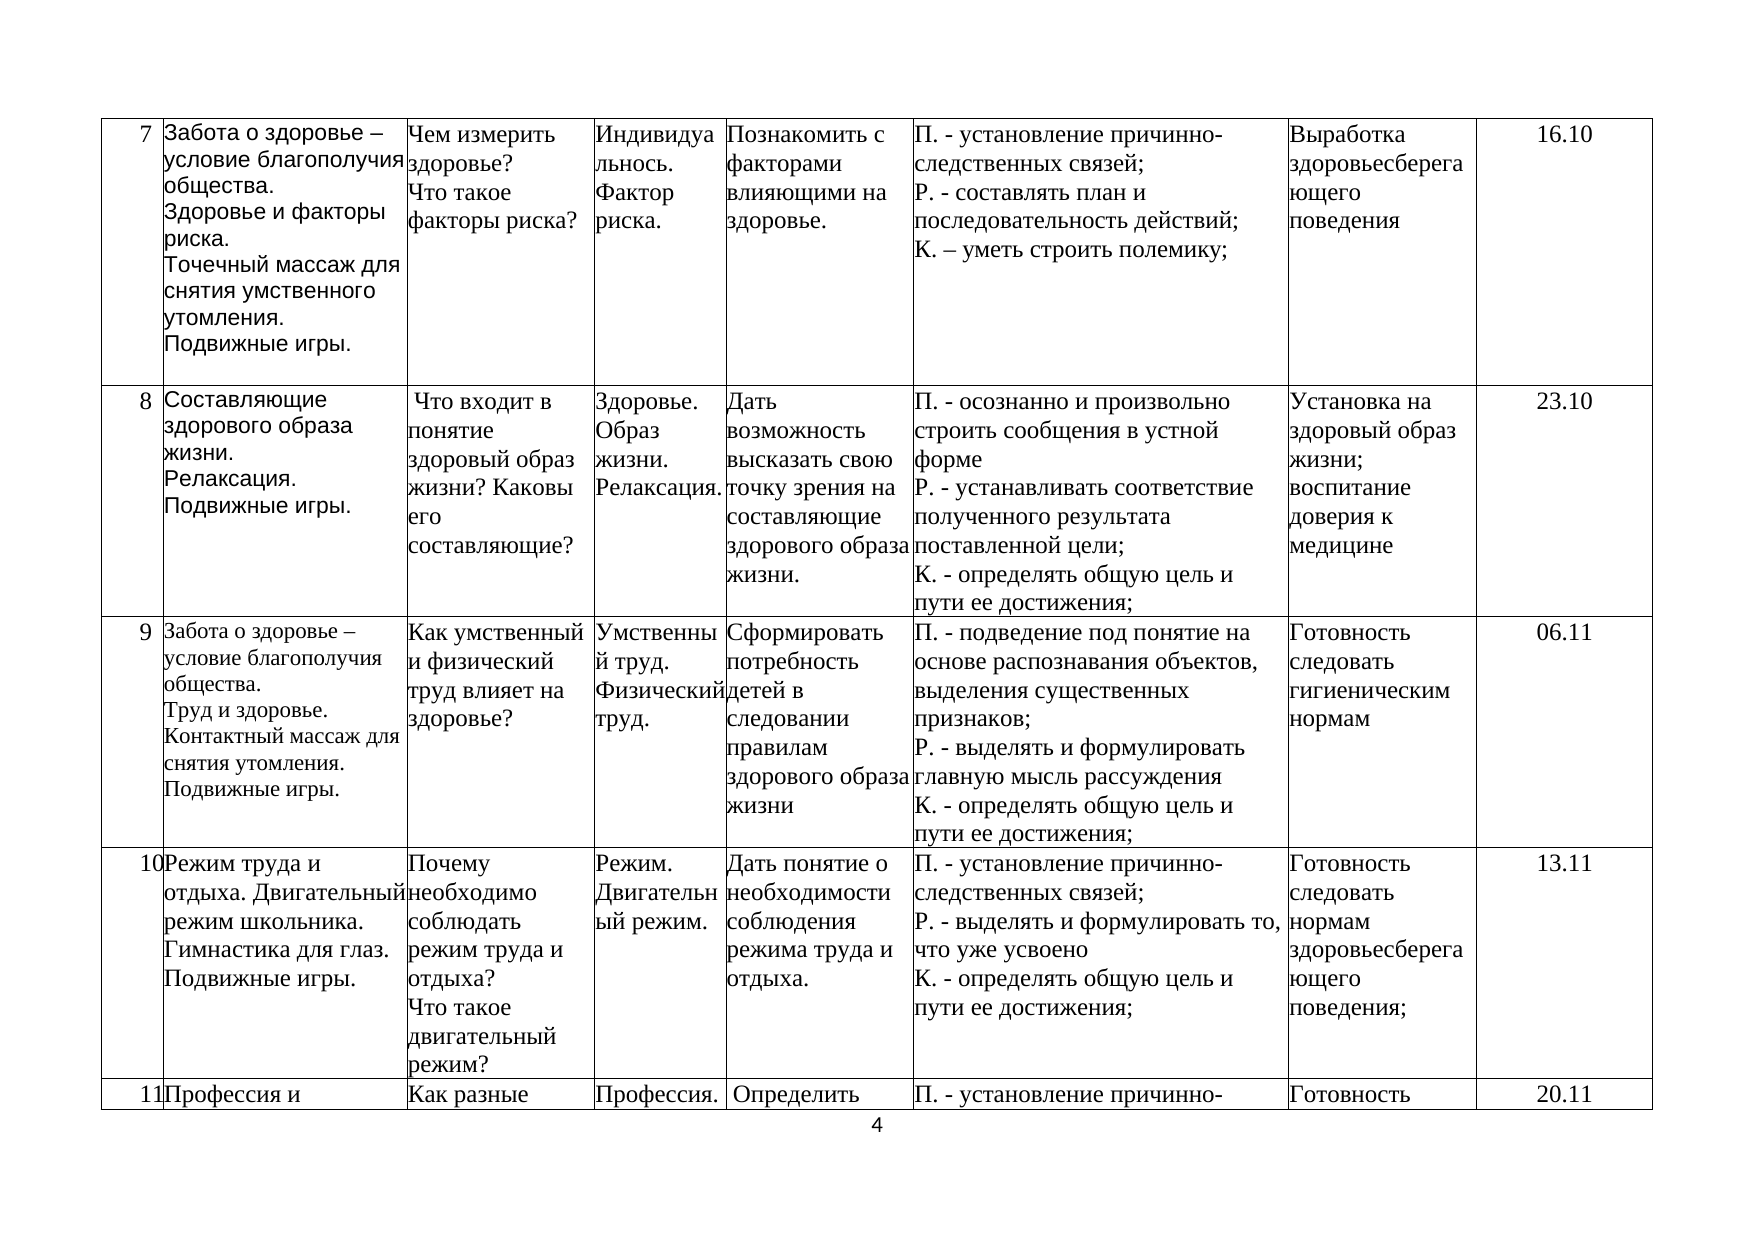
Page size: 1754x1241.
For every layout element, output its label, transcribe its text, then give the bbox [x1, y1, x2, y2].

table_cell 23.10 [1477, 386, 1652, 616]
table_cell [595, 1079, 726, 1109]
table_cell Чем измерить здоровье? Что такое факторы риска? [408, 119, 594, 385]
table_cell Составляющие здорового образа жизни. Релаксация. Подвижные игры. [164, 386, 407, 616]
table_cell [727, 1079, 913, 1109]
table_cell Установка на здоровый образ жизни; воспитание доверия к медицине [1289, 386, 1476, 616]
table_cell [164, 1079, 407, 1109]
table_cell П. - подведение под понятие на основе распознавания объектов, выделения существенных признаков; Р. - выделять и формулировать главную мысль рассуждения К. - определять общую цель и пути ее достижения; [914, 617, 1288, 847]
table_cell [102, 617, 163, 847]
table_cell [102, 1079, 163, 1109]
table_cell Дать возможность высказать свою точку зрения на составляющие здорового образа жизни. [727, 386, 913, 616]
table_cell [102, 848, 163, 1078]
table_cell Режим. Двигательный режим. [595, 848, 726, 1078]
table_cell 13.11 [1477, 848, 1652, 1078]
table_cell Здоровье. Образ жизни. Релаксация. [595, 386, 726, 616]
table_cell 20.11 [1477, 1079, 1652, 1109]
table_cell Познакомить с факторами влияющими на здоровье. [727, 119, 913, 385]
table_cell П. - установление причинно-следственных связей; Р. - составлять план и последовательность действий; К. – уметь строить полемику; [914, 119, 1288, 385]
table_cell П. - осознанно и произвольно строить сообщения в устной форме Р. - устанавливать соответствие полученного результата поставленной цели; К. - определять общую цель и пути ее достижения; [914, 386, 1288, 616]
table_cell Режим труда и отдыха. Двигательный режим школьника. Гимнастика для глаз. Подвижные игры. [164, 848, 407, 1078]
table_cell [1289, 1079, 1476, 1109]
table_cell П. - установление причинно-следственных связей; Р. - выделять и формулировать то, что уже усвоено К. - определять общую цель и пути ее достижения; [914, 848, 1288, 1078]
table_cell Забота о здоровье – условие благополучия общества. Труд и здоровье. Контактный массаж для снятия утомления. Подвижные игры. [164, 617, 407, 847]
table_cell Что входит в понятие здоровый образ жизни? Каковы его составляющие? [408, 386, 594, 616]
table_cell Индивидуальнось. Фактор риска. [595, 119, 726, 385]
table_cell [102, 386, 163, 616]
table_cell 16.10 [1477, 119, 1652, 385]
table_cell Сформировать потребность детей в следовании правилам здорового образа жизни [727, 617, 913, 847]
table_cell Готовность следовать нормам здоровьесберегающего поведения; [1289, 848, 1476, 1078]
table_cell Готовность следовать гигиеническим нормам [1289, 617, 1476, 847]
table_cell Забота о здоровье – условие благополучия общества. Здоровье и факторы риска. Точечный массаж для снятия умственного утомления. Подвижные игры. [164, 119, 407, 385]
table_cell Как умственный и физический труд влияет на здоровье? [408, 617, 594, 847]
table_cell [408, 1079, 594, 1109]
table_cell Почему необходимо соблюдать режим труда и отдыха? Что такое двигательный режим? [408, 848, 594, 1078]
table_cell Умственный труд. Физический труд. [595, 617, 726, 847]
table_cell 06.11 [1477, 617, 1652, 847]
table_cell [102, 119, 163, 385]
table_cell Выработка здоровьесберегающего поведения [1289, 119, 1476, 385]
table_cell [914, 1079, 1288, 1109]
table_cell Дать понятие о необходимости соблюдения режима труда и отдыха. [727, 848, 913, 1078]
